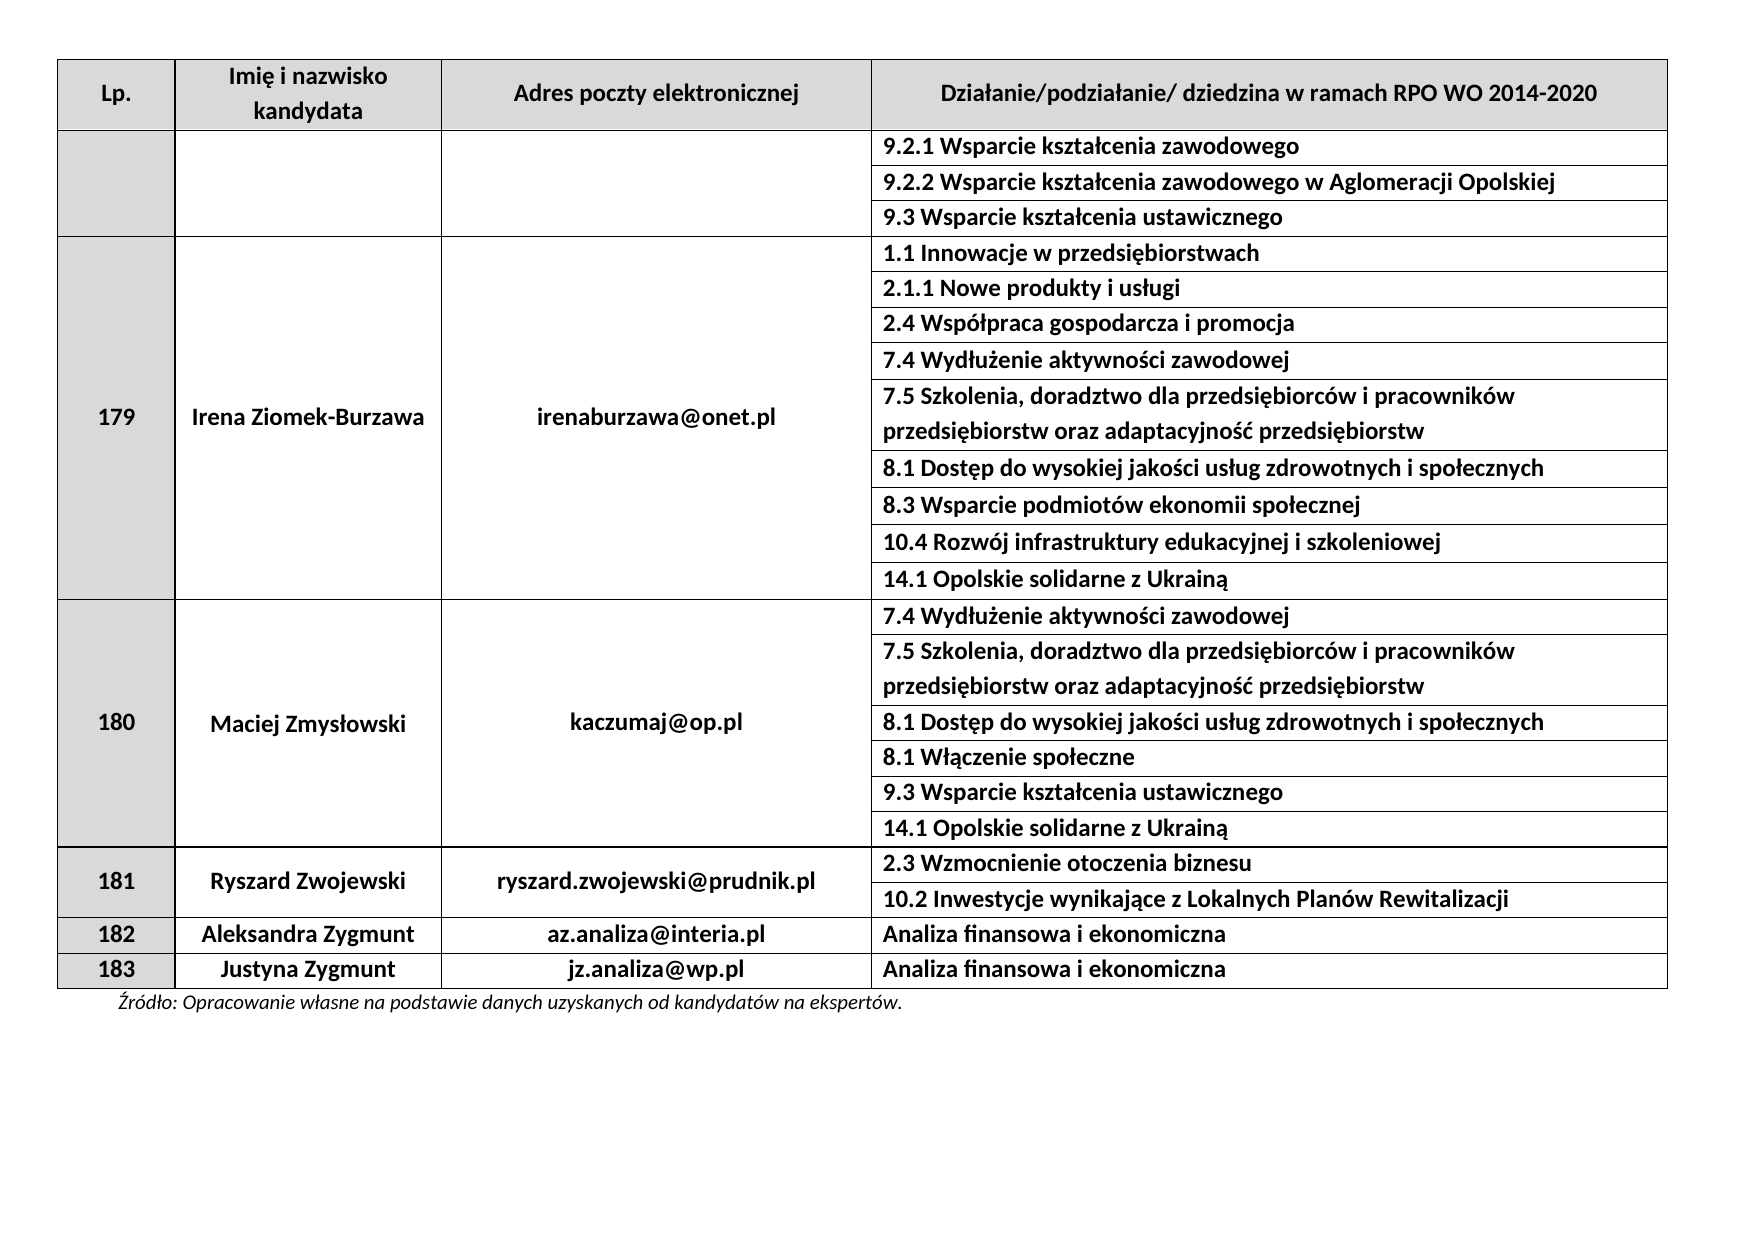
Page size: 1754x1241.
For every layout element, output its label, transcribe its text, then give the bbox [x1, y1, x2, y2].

table_cell kaczumaj@op.pl [442, 600, 871, 846]
table_header Działanie/podziałanie/ dziedzina w ramach RPO WO 2014-2020 [872, 60, 1667, 129]
table_cell 10.4 Rozwój infrastruktury edukacyjnej i szkoleniowej [872, 525, 1667, 562]
text Źródło: Opracowanie własne na podstawie danych uzyskanych od kandydatów na ekspertów. [118, 989, 1606, 1014]
table_cell 8.1 Dostęp do wysokiej jakości usług zdrowotnych i społecznych [872, 451, 1667, 487]
table_cell 2.4 Współpraca gospodarcza i promocja [872, 308, 1667, 342]
table_cell 8.1 Dostęp do wysokiej jakości usług zdrowotnych i społecznych [872, 706, 1667, 740]
table_cell 2.3 Wzmocnienie otoczenia biznesu [872, 848, 1667, 882]
table_cell 9.2.1 Wsparcie kształcenia zawodowego [872, 131, 1667, 165]
table_cell az.analiza@interia.pl [442, 918, 871, 953]
table_cell Analiza finansowa i ekonomiczna [872, 954, 1667, 988]
table_cell Irena Ziomek-Burzawa [176, 237, 441, 599]
table_cell 2.1.1 Nowe produkty i usługi [872, 272, 1667, 307]
table_cell Maciej Zmysłowski [176, 600, 441, 846]
table_cell 7.5 Szkolenia, doradztwo dla przedsiębiorców i pracowników przedsiębiorstw oraz adaptacyjność przedsiębiorstw [872, 635, 1667, 705]
table_cell Justyna Zygmunt [176, 954, 441, 988]
table_cell Aleksandra Zygmunt [176, 918, 441, 953]
table_header Adres poczty elektronicznej [442, 60, 871, 129]
table_header Imię i nazwisko kandydata [176, 60, 441, 129]
table_cell Ryszard Zwojewski [176, 848, 441, 917]
table_cell Analiza finansowa i ekonomiczna [872, 918, 1667, 953]
table_cell 182 [58, 918, 174, 953]
table_cell 9.2.2 Wsparcie kształcenia zawodowego w Aglomeracji Opolskiej [872, 166, 1667, 200]
table_cell 10.2 Inwestycje wynikające z Lokalnych Planów Rewitalizacji [872, 883, 1667, 917]
table_cell irenaburzawa@onet.pl [442, 237, 871, 599]
table_cell 1.1 Innowacje w przedsiębiorstwach [872, 237, 1667, 271]
table_cell 183 [58, 954, 174, 988]
table_cell jz.analiza@wp.pl [442, 954, 871, 988]
table_cell 8.3 Wsparcie podmiotów ekonomii społecznej [872, 488, 1667, 524]
table_cell 179 [58, 237, 174, 599]
table_cell 181 [58, 848, 174, 917]
table_cell 180 [58, 600, 174, 846]
table_cell Wsparcie kształcenia ustawicznego [872, 201, 1667, 236]
table_cell ryszard.zwojewski@prudnik.pl [442, 848, 871, 917]
table_cell 14.1 Opolskie solidarne z Ukrainą [872, 563, 1667, 599]
table_cell 7.4 Wydłużenie aktywności zawodowej [872, 343, 1667, 379]
table_cell 14.1 Opolskie solidarne z Ukrainą [872, 812, 1667, 846]
table_cell 7.5 Szkolenia, doradztwo dla przedsiębiorców i pracowników przedsiębiorstw oraz adaptacyjność przedsiębiorstw [872, 380, 1667, 450]
table_cell Włączenie społeczne [872, 741, 1667, 776]
table_header Lp. [58, 60, 174, 129]
table_cell 9.3 Wsparcie kształcenia ustawicznego [872, 777, 1667, 811]
table_cell 7.4 Wydłużenie aktywności zawodowej [872, 600, 1667, 634]
